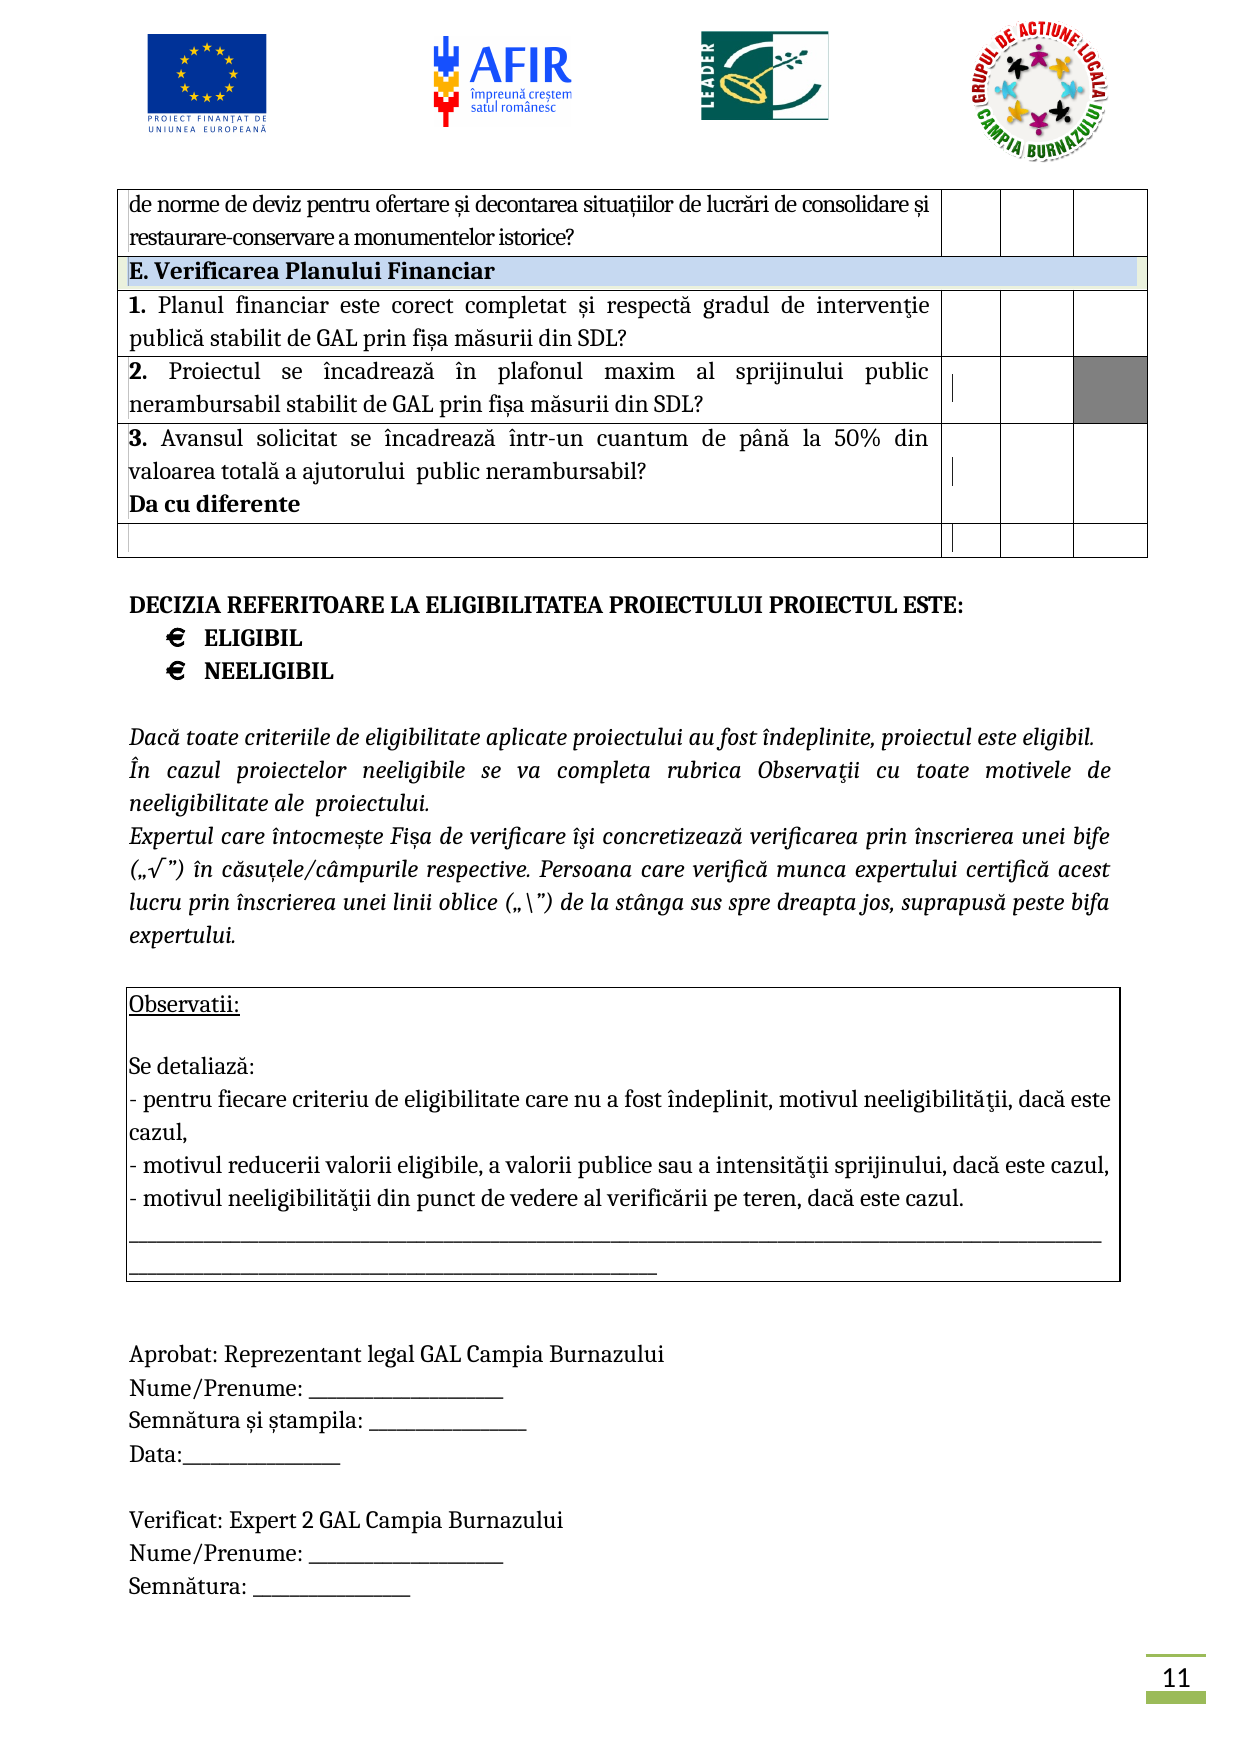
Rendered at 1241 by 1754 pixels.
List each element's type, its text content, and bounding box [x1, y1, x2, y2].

table_cell [1074, 190, 1147, 256]
list NEELIGIBIL [166, 657, 1111, 686]
picture [965, 15, 1112, 167]
table_cell [1001, 357, 1073, 423]
table_cell 3. Avansul solicitat se încadrează într-un cuantum de până la 50% din valoarea totală a ajutorului public nerambursabil? Da cu diferente [118, 424, 941, 523]
text - motivul reducerii valorii eligibile, a valorii publice sau a intensităţii sprijinului, dacă este cazul, [127, 1148, 1119, 1180]
table_cell [942, 291, 1000, 356]
text Semnătura: _________________ [129, 1572, 1111, 1600]
table_cell [942, 357, 1000, 423]
text - motivul neeligibilităţii din punct de vedere al verificării pe teren, dacă este cazul. [127, 1181, 1119, 1213]
picture [147, 34, 267, 137]
table_cell [1074, 357, 1147, 423]
table_cell [1074, 424, 1147, 523]
text Observatii: [127, 988, 1119, 1019]
table_cell [1074, 291, 1147, 356]
list ELIGIBIL [166, 624, 1111, 652]
table_cell [1001, 190, 1073, 256]
text Dacă toate criteriile de eligibilitate aplicate proiectului au fost îndeplinite, proiectul este eligibil. [129, 723, 1111, 752]
table_cell [942, 424, 1000, 523]
table_cell [1001, 524, 1073, 557]
text Se detaliază: [127, 1049, 1119, 1081]
text Nume/Prenume: _____________________ [129, 1538, 1111, 1567]
text - pentru fiecare criteriu de eligibilitate care nu a fost îndeplinit, motivul neeligibilităţii, dacă este cazul, [127, 1082, 1119, 1147]
picture [433, 36, 572, 127]
table_cell 1. Planul financiar este corect completat şi respectă gradul de intervenţie publică stabilit de GAL prin fișa măsurii din SDL? [118, 291, 941, 356]
text Expertul care întocmește Fișa de verificare îşi concretizează verificarea prin înscrierea unei bife („√”) în căsuțele/câmpurile respective. Persoana care verifică munca expertului certifică acest lucru prin înscrierea unei linii oblice („\”) de la stânga sus spre dreapta jos, suprapusă peste bifa expertului. [129, 822, 1111, 950]
text Data:_________________ [129, 1439, 1111, 1468]
text __________________________________________________________________________________________________________________________________________________________________ [127, 1214, 1119, 1281]
text În cazul proiectelor neeligibile se va completa rubrica Observaţii cu toate motivele de neeligibilitate ale proiectului. [129, 756, 1111, 818]
text Aprobat: Reprezentant legal GAL Campia Burnazului [129, 1340, 1111, 1369]
table_cell [118, 524, 941, 557]
table_cell [942, 524, 1000, 557]
table_cell [1001, 424, 1073, 523]
table_cell 2. Proiectul se încadrează în plafonul maxim al sprijinului public nerambursabil stabilit de GAL prin fișa măsurii din SDL? [118, 357, 941, 423]
text Verificat: Expert 2 GAL Campia Burnazului [129, 1506, 1111, 1534]
text Nume/Prenume: _____________________ [129, 1373, 1111, 1402]
table_cell E. Verificarea Planului Financiar [118, 257, 1147, 289]
table_cell [942, 190, 1000, 256]
table_cell [1074, 524, 1147, 557]
text Semnătura şi ştampila: _________________ [129, 1406, 1111, 1435]
table_cell [1001, 291, 1073, 356]
picture [700, 31, 829, 119]
text DECIZIA REFERITOARE LA ELIGIBILITATEA PROIECTULUI PROIECTUL ESTE: [129, 591, 1111, 619]
